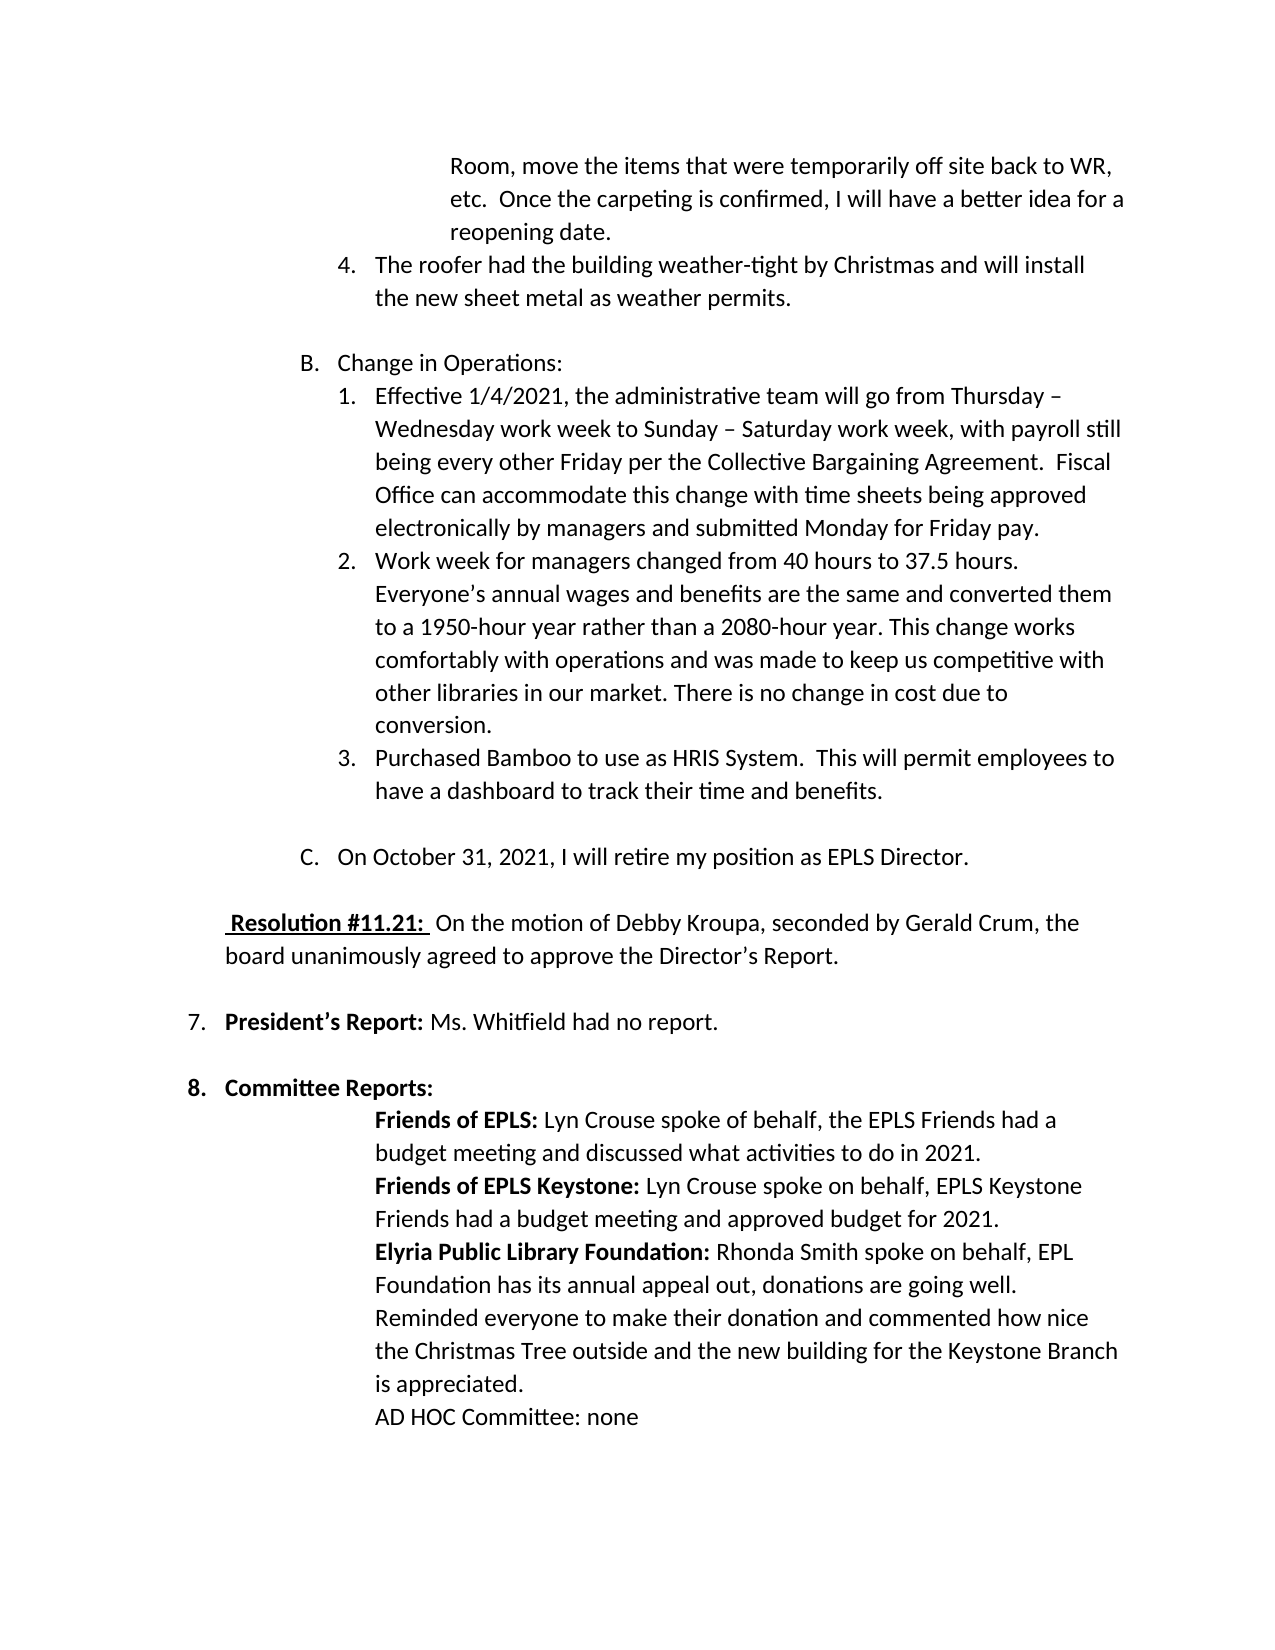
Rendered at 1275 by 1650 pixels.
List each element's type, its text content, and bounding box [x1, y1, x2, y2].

list Friends of EPLS Keystone: Lyn Crouse spoke on behalf, EPLS Keystone Friends had a budget meeting and approved budget for 2021. [375, 1170, 1125, 1234]
list AD HOC Committee: none [375, 1401, 1125, 1431]
list Purchased Bamboo to use as HRIS System. This will permit employees to have a dashboard to track their time and benefits. [337, 742, 1125, 806]
list Work week for managers changed from 40 hours to 37.5 hours. Everyone’s annual wages and benefits are the same and converted them to a 1950-hour year rather than a 2080-hour year. This change works comfortably with operations and was made to keep us competitive with other libraries in our market. There is no change in cost due to conversion. [337, 545, 1125, 740]
list Committee Reports: [187, 1072, 1125, 1102]
list Elyria Public Library Foundation: Rhonda Smith spoke on behalf, EPL Foundation has its annual appeal out, donations are going well. Reminded everyone to make their donation and commented how nice the Christmas Tree outside and the new building for the Keystone Branch is appreciated. [375, 1236, 1125, 1398]
list The roofer had the building weather-tight by Christmas and will install the new sheet metal as weather permits. [337, 249, 1125, 312]
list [412, 150, 1125, 246]
list Friends of EPLS: Lyn Crouse spoke of behalf, the EPLS Friends had a budget meeting and discussed what activities to do in 2021. [375, 1104, 1125, 1168]
list On October 31, 2021, I will retire my position as EPLS Director. [300, 841, 1125, 872]
list Change in Operations: [300, 347, 1125, 378]
list President’s Report: Ms. Whitfield had no report. [187, 1006, 1125, 1036]
list Effective 1/4/2021, the administrative team will go from Thursday – Wednesday work week to Sunday – Saturday work week, with payroll still being every other Friday per the Collective Bargaining Agreement. Fiscal Office can accommodate this change with time sheets being approved electronically by managers and submitted Monday for Friday pay. [337, 380, 1125, 543]
text Resolution #11.21: On the motion of Debby Kroupa, seconded by Gerald Crum, the board unanimously agreed to approve the Director’s Report. [225, 907, 1125, 971]
